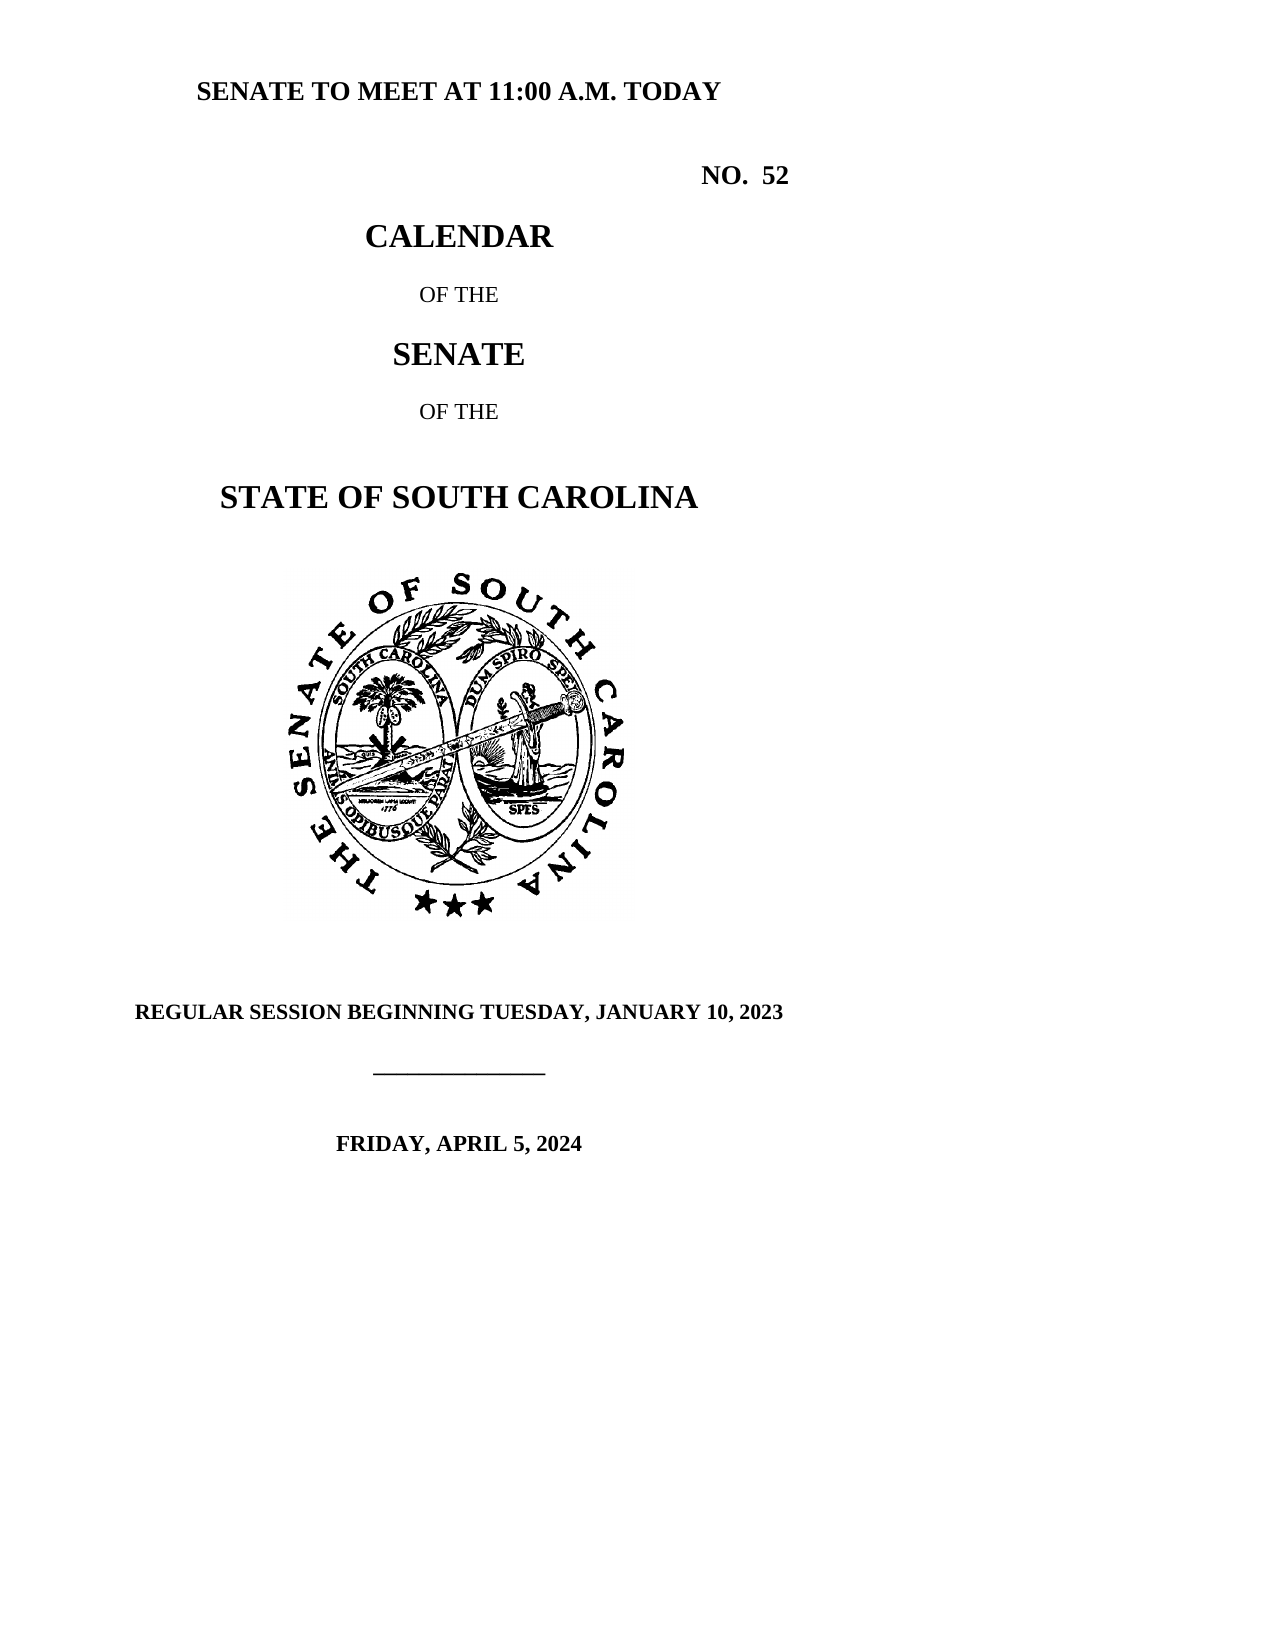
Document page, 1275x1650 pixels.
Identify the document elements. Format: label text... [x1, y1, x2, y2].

title SENATE TO MEET AT 11:00 A.M. TODAY [129, 75, 789, 106]
text REGULAR SESSION BEGINNING TUESDAY, JANUARY 10, 2023 [129, 999, 789, 1024]
text _______________ [129, 1051, 789, 1077]
text OF THE [129, 281, 789, 307]
text FRIDAY, APRIL 5, 2024 [129, 1130, 789, 1156]
text STATE OF SOUTH CAROLINA [129, 477, 789, 516]
text NO. 52 [129, 159, 789, 190]
text SENATE [129, 334, 789, 372]
text OF THE [129, 398, 789, 425]
text CALENDAR [129, 216, 789, 255]
picture [283, 568, 635, 921]
